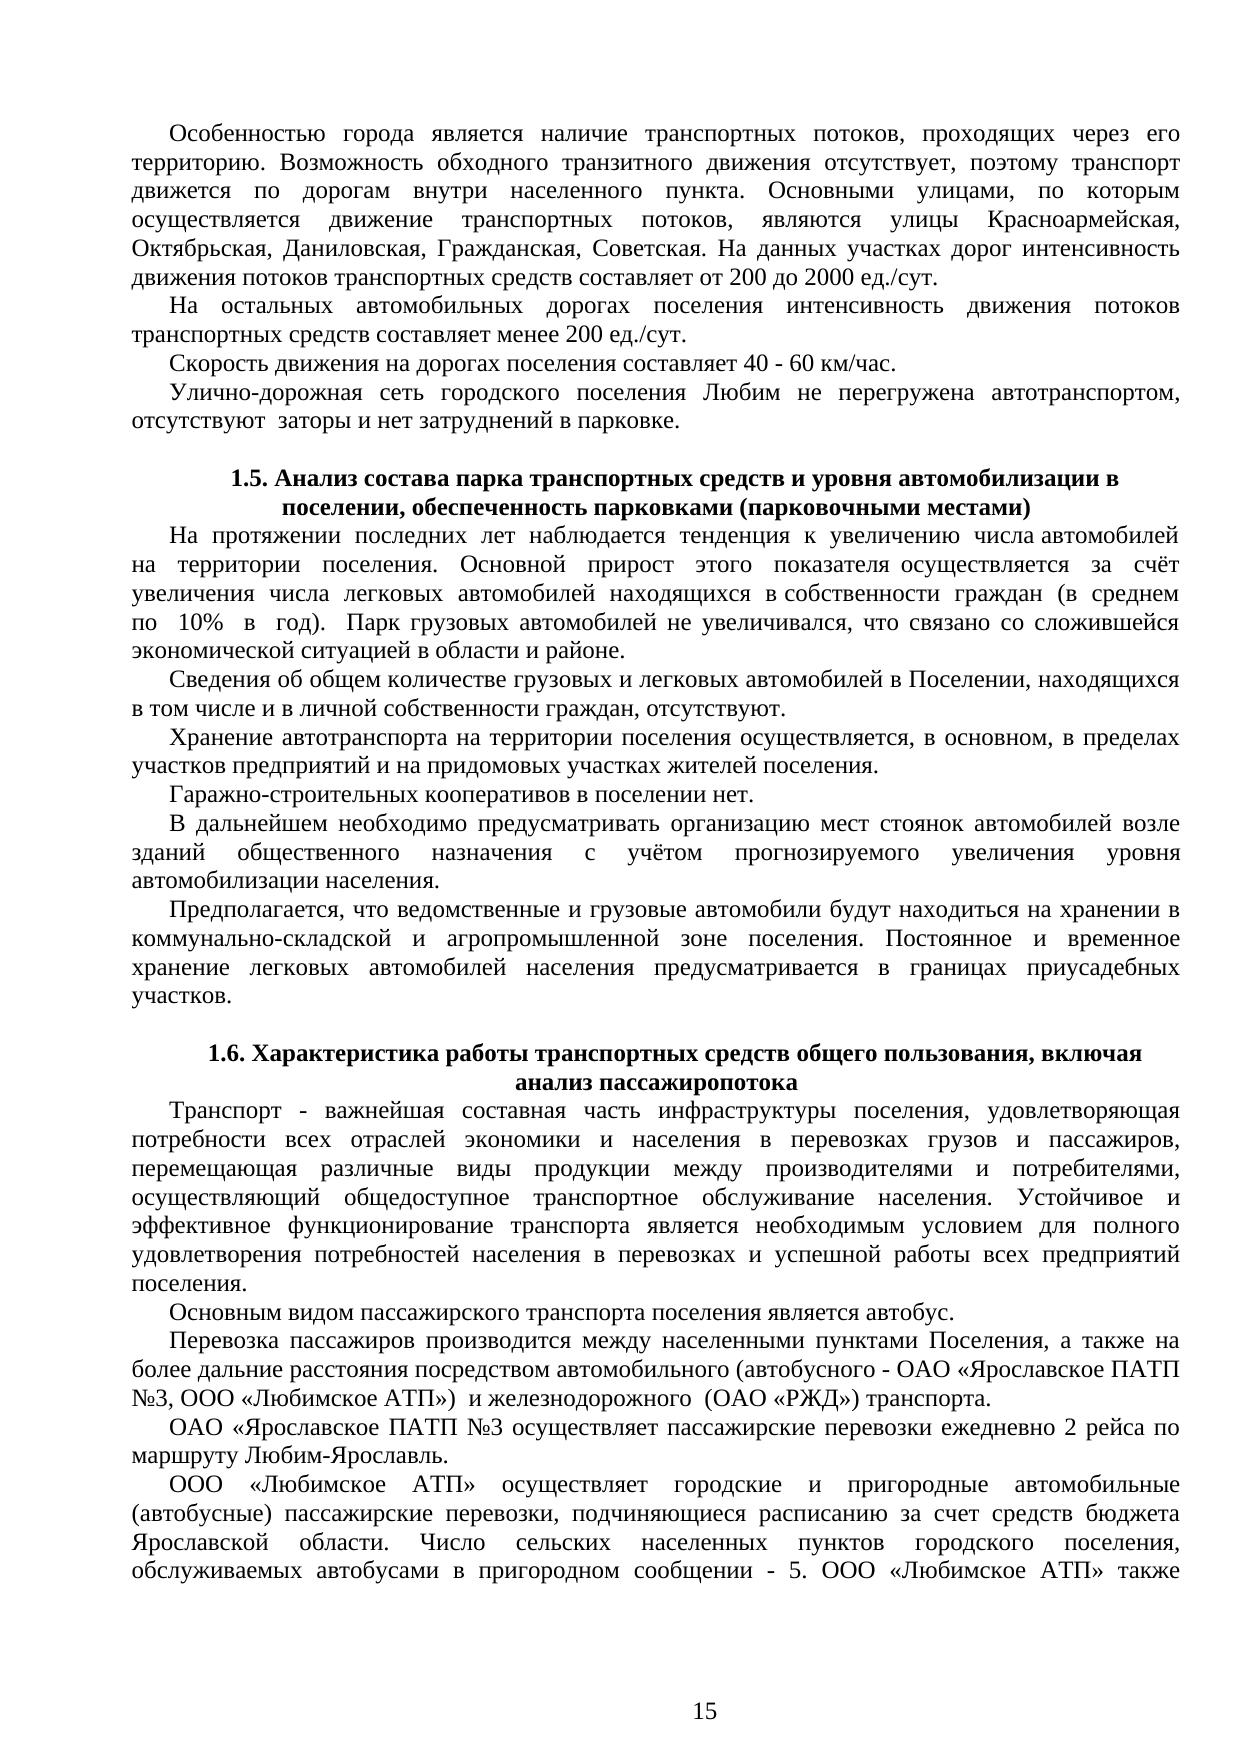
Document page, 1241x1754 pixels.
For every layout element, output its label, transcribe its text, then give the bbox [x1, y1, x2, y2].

text Предполагается, что ведомственные и грузовые автомобили будут находиться на хранении в коммунально-складской и агропромышленной зоне поселения. Постоянное и временное хранение легковых автомобилей населения предусматривается в границах приусадебных участков. [131, 894, 1181, 1009]
text Перевозка пассажиров производится между населенными пунктами Поселения, а также на более дальние расстояния посредством автомобильного (автобусного - ОАО «Ярославское ПАТП №3, ООО «Любимское АТП») и железнодорожного (ОАО «РЖД») транспорта. [131, 1326, 1181, 1412]
text 1.5. Анализ состава парка транспортных средств и уровня автомобилизации в поселении, обеспеченность парковками (парковочными местами) [131, 463, 1181, 521]
text В дальнейшем необходимо предусматривать организацию мест стоянок автомобилей возле зданий общественного назначения с учётом прогнозируемого увеличения уровня автомобилизации населения. [131, 808, 1181, 894]
text На остальных автомобильных дорогах поселения интенсивность движения потоков транспортных средств составляет менее 200 ед./сут. [131, 291, 1181, 348]
text Скорость движения на дорогах поселения составляет 40 - 60 км/час. [131, 348, 1181, 377]
text ОАО «Ярославское ПАТП №3 осуществляет пассажирские перевозки ежедневно 2 рейса по маршруту Любим-Ярославль. [131, 1412, 1181, 1469]
text На протяжении последних лет наблюдается тенденция к увеличению числа автомобилей на территории поселения. Основной прирост этого показателя осуществляется за счёт увеличения числа легковых автомобилей находящихся в собственности граждан (в среднем по 10% в год). Парк грузовых автомобилей не увеличивался, что связано со сложившейся экономической ситуацией в области и районе. [131, 521, 1181, 664]
text Основным видом пассажирского транспорта поселения является автобус. [131, 1297, 1181, 1326]
text Улично-дорожная сеть городского поселения Любим не перегружена автотранспортом, отсутствуют заторы и нет затруднений в парковке. [131, 377, 1181, 434]
text Хранение автотранспорта на территории поселения осуществляется, в основном, в пределах участков предприятий и на придомовых участках жителей поселения. [131, 722, 1181, 779]
text Особенностью города является наличие транспортных потоков, проходящих через его территорию. Возможность обходного транзитного движения отсутствует, поэтому транспорт движется по дорогам внутри населенного пункта. Основными улицами, по которым осуществляется движение транспортных потоков, являются улицы Красноармейская, Октябрьская, Даниловская, Гражданская, Советская. На данных участках дорог интенсивность движения потоков транспортных средств составляет от 200 до 2000 ед./сут. [131, 118, 1181, 291]
text 1.6. Характеристика работы транспортных средств общего пользования, включая анализ пассажиропотока [131, 1038, 1181, 1096]
text Сведения об общем количестве грузовых и легковых автомобилей в Поселении, находящихся в том числе и в личной собственности граждан, отсутствуют. [131, 664, 1181, 722]
text Транспорт - важнейшая составная часть инфраструктуры поселения, удовлетворяющая потребности всех отраслей экономики и населения в перевозках грузов и пассажиров, перемещающая различные виды продукции между производителями и потребителями, осуществляющий общедоступное транспортное обслуживание населения. Устойчивое и эффективное функционирование транспорта является необходимым условием для полного удовлетворения потребностей населения в перевозках и успешной работы всех предприятий поселения. [131, 1096, 1181, 1297]
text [131, 1469, 1181, 1584]
text Гаражно-строительных кооперативов в поселении нет. [131, 779, 1181, 808]
